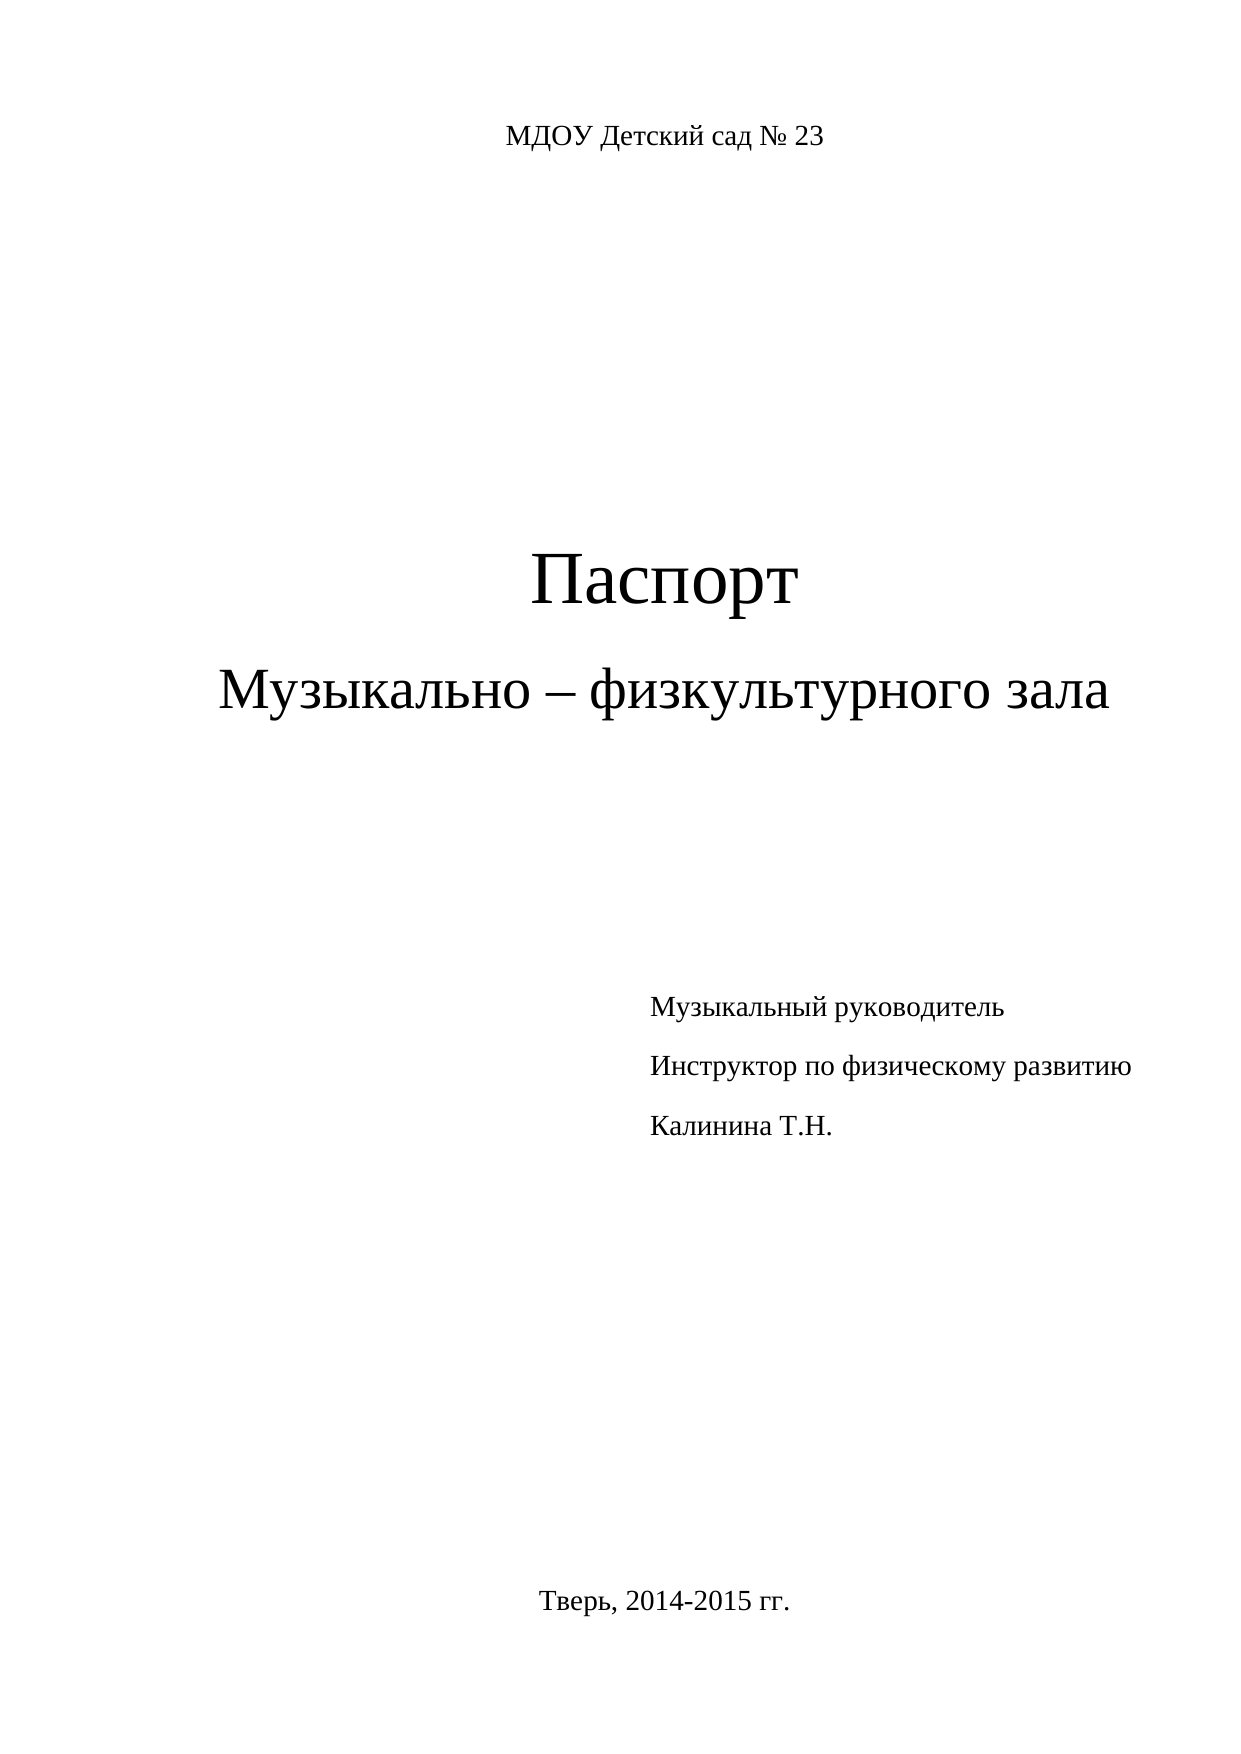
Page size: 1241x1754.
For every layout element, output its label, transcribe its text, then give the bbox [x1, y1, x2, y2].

text Музыкальный руководитель [177, 989, 1152, 1023]
text МДОУ Детский сад № 23 [177, 118, 1152, 152]
text Тверь, 2014-2015 гг. [177, 1583, 1152, 1616]
text Паспорт [177, 534, 1152, 620]
text Музыкально – физкультурного зала [177, 654, 1152, 721]
text Калинина Т.Н. [177, 1108, 1152, 1141]
text Инструктор по физическому развитию [177, 1048, 1152, 1082]
